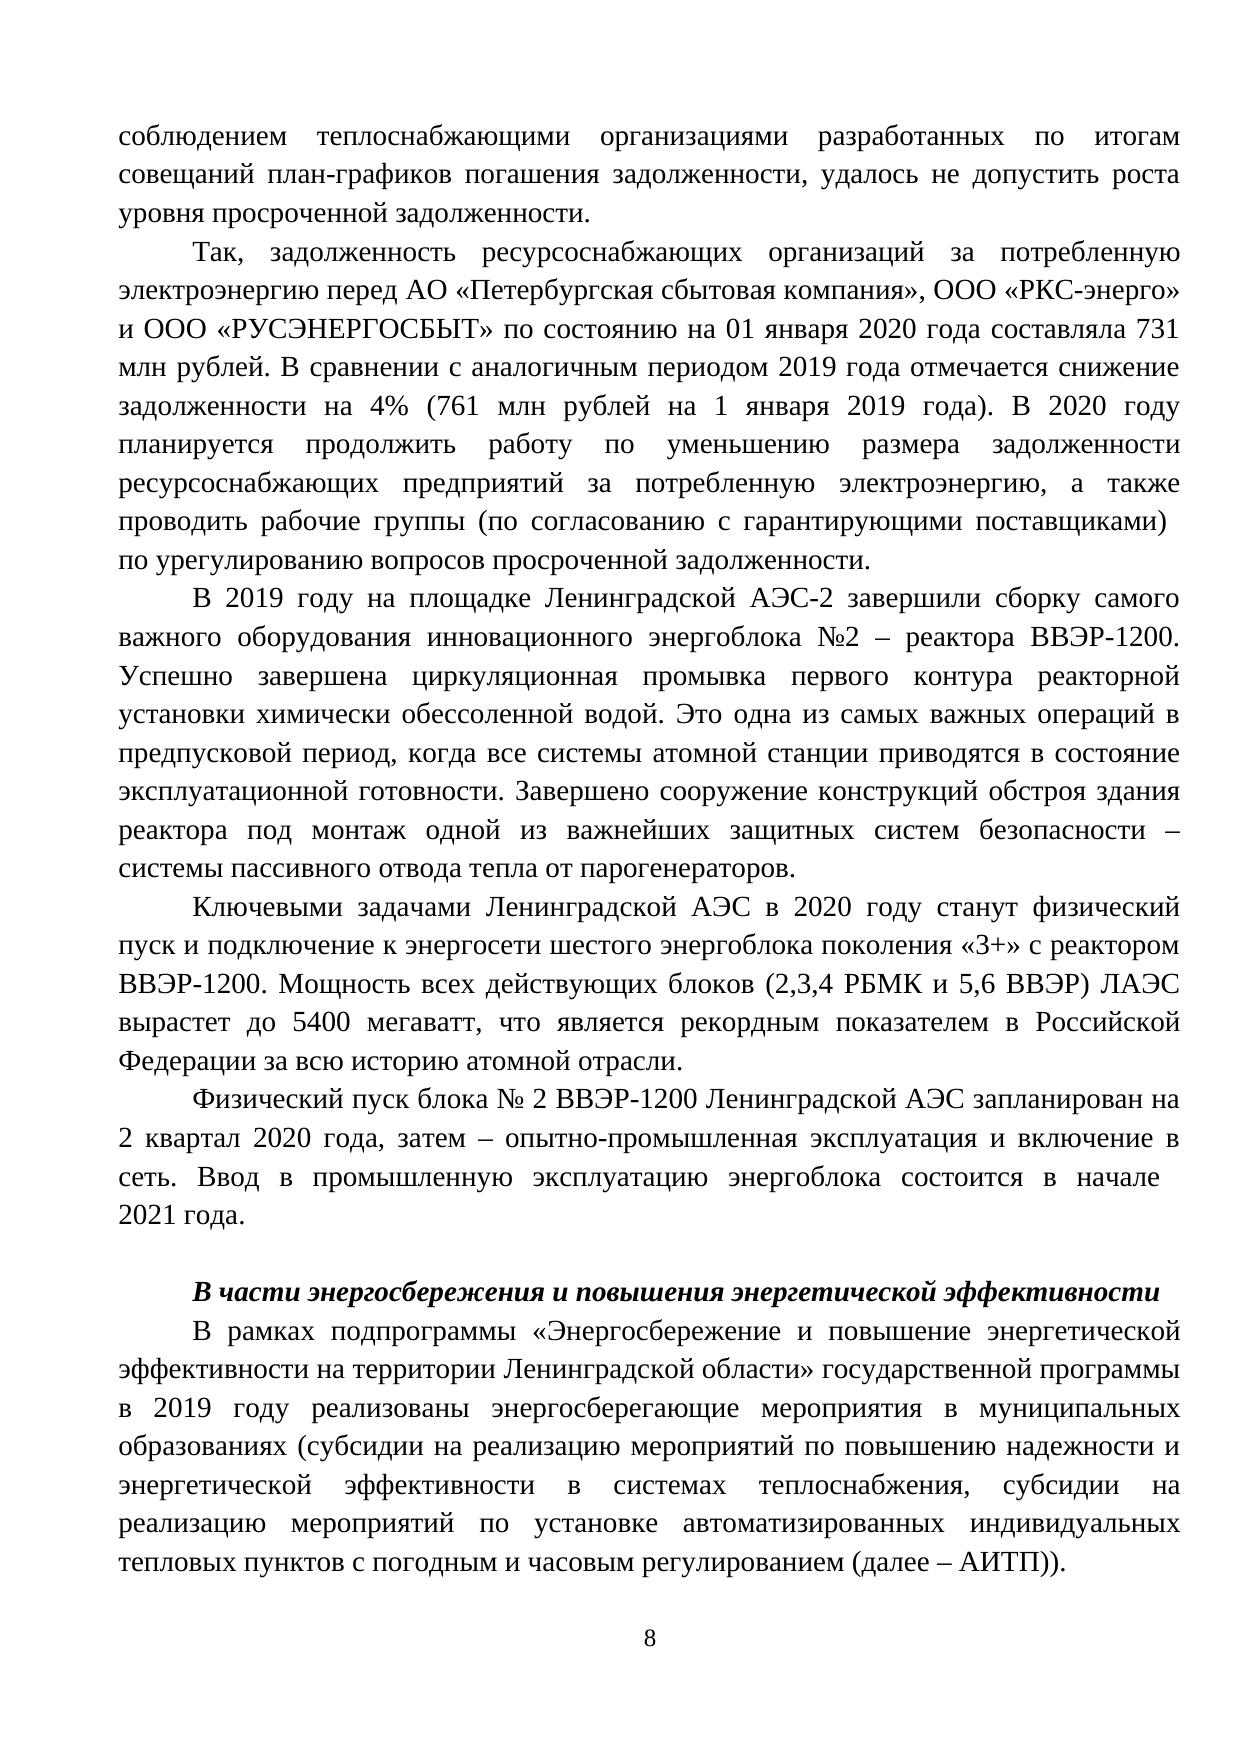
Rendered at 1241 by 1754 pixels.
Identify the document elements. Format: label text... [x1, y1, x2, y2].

text Физический пуск блока № 2 ВВЭР-1200 Ленинградской АЭС запланирован на 2 квартал 2020 года, затем – опытно-промышленная эксплуатация и включение в сеть. Ввод в промышленную эксплуатацию энергоблока состоится в начале 2021 года. [118, 1082, 1181, 1231]
text В 2019 году на площадке Ленинградской АЭС-2 завершили сборку самого важного оборудования инновационного энергоблока №2 – реактора ВВЭР-1200. Успешно завершена циркуляционная промывка первого контура реакторной установки химически обессоленной водой. Это одна из самых важных операций в предпусковой период, когда все системы атомной станции приводятся в состояние эксплуатационной готовности. Завершено сооружение конструкций обстроя здания реактора под монтаж одной из важнейших защитных систем безопасности – системы пассивного отвода тепла от парогенераторов. [118, 581, 1181, 884]
text Ключевыми задачами Ленинградской АЭС в 2020 году станут физический пуск и подключение к энергосети шестого энергоблока поколения «3+» с реактором ВВЭР-1200. Мощность всех действующих блоков (2,3,4 РБМК и 5,6 ВВЭР) ЛАЭС вырастет до 5400 мегаватт, что является рекордным показателем в Российской Федерации за всю историю атомной отрасли. [118, 889, 1181, 1077]
text В части энергосбережения и повышения энергетической эффективности [118, 1274, 1181, 1308]
text Так, задолженность ресурсоснабжающих организаций за потребленную электроэнергию перед АО «Петербургская сбытовая компания», ООО «РКС-энерго» и ООО «РУСЭНЕРГОСБЫТ» по состоянию на 01 января 2020 года составляла 731 млн рублей. В сравнении с аналогичным периодом 2019 года отмечается снижение задолженности на 4% (761 млн рублей на 1 января 2019 года). В 2020 году планируется продолжить работу по уменьшению размера задолженности ресурсоснабжающих предприятий за потребленную электроэнергию, а также проводить рабочие группы (по согласованию с гарантирующими поставщиками) по урегулированию вопросов просроченной задолженности. [118, 234, 1181, 576]
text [118, 118, 1181, 229]
text В рамках подпрограммы «Энергосбережение и повышение энергетической эффективности на территории Ленинградской области» государственной программы в 2019 году реализованы энергосберегающие мероприятия в муниципальных образованиях (субсидии на реализацию мероприятий по повышению надежности и энергетической эффективности в системах теплоснабжения, субсидии на реализацию мероприятий по установке автоматизированных индивидуальных тепловых пунктов с погодным и часовым регулированием (далее – АИТП)). [118, 1313, 1181, 1578]
